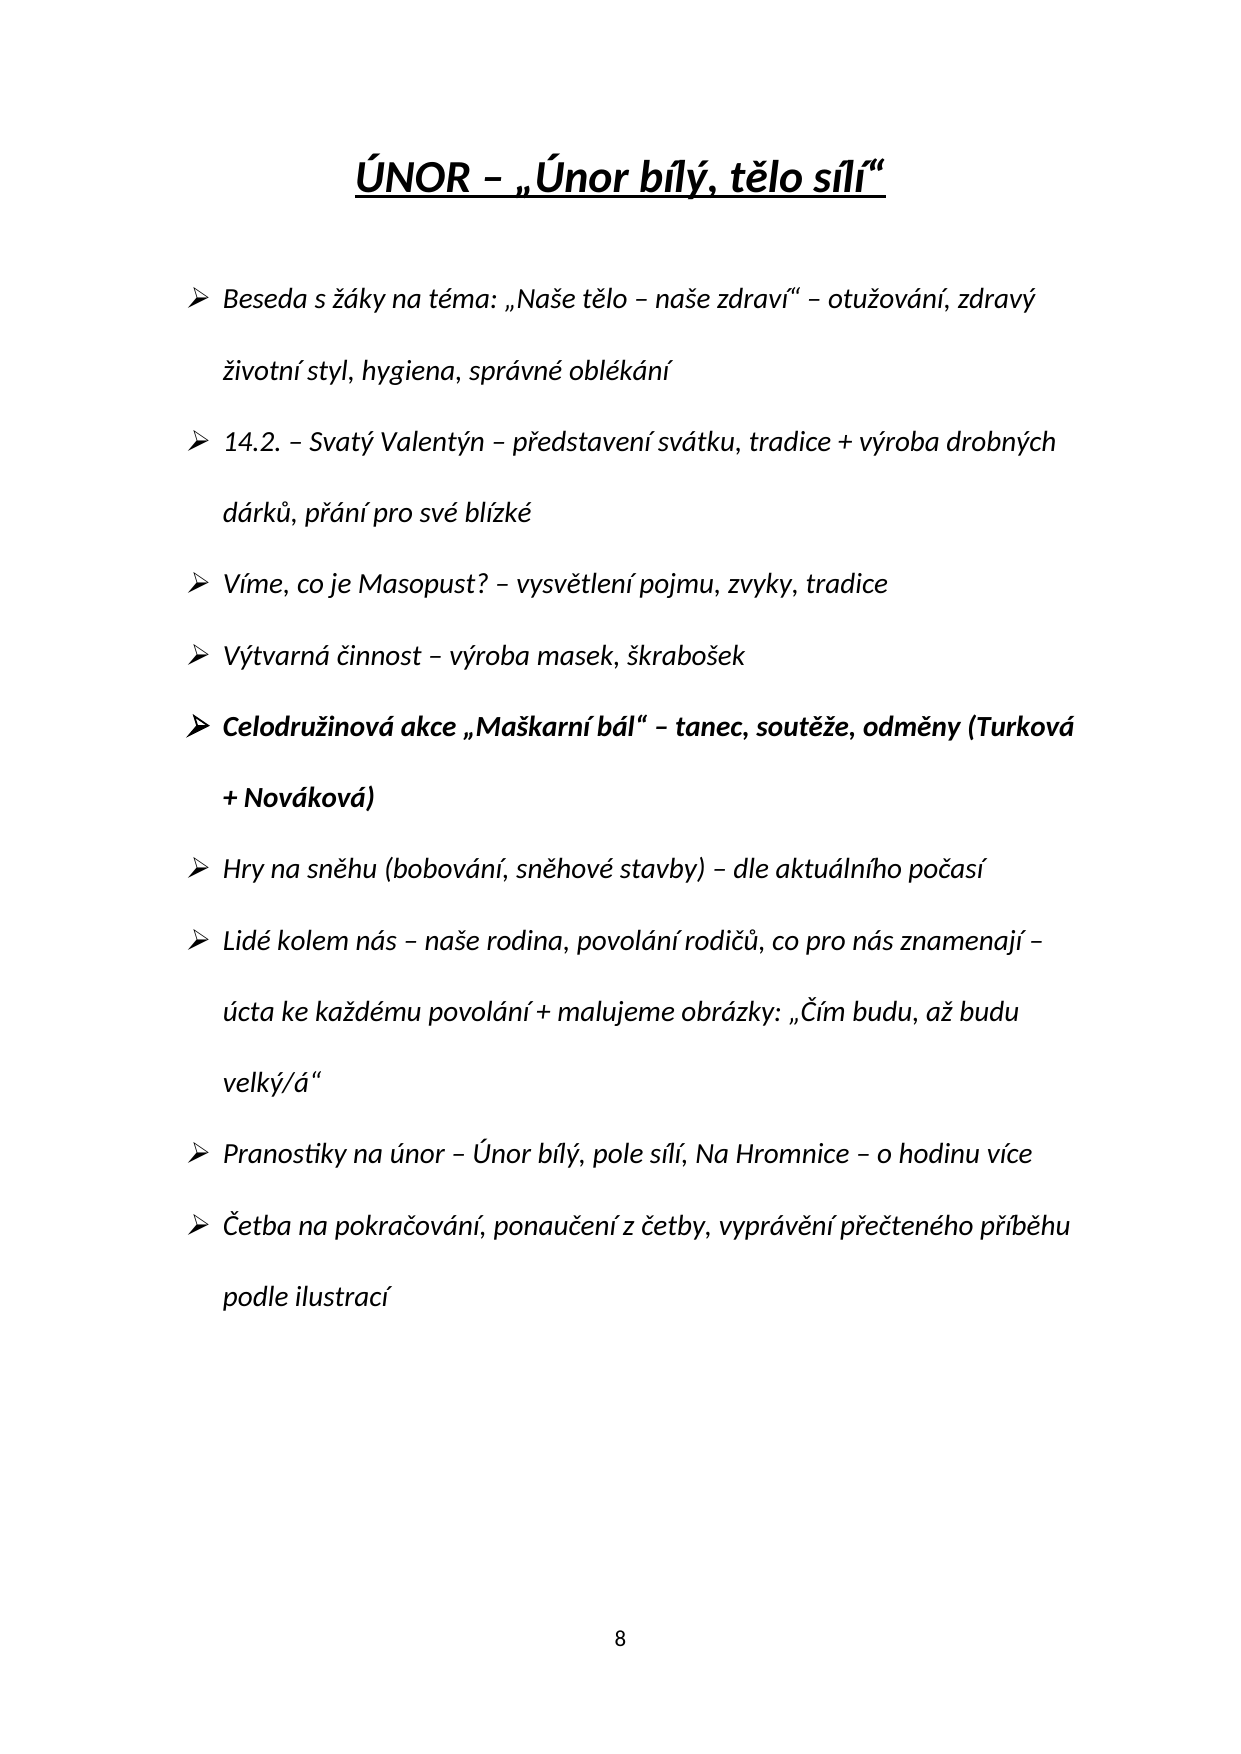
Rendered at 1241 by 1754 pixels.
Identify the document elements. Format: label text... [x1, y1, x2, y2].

list Hry na sněhu (bobování, sněhové stavby) – dle aktuálního počasí [185, 850, 1093, 886]
list Četba na pokračování, ponaučení z četby, vyprávění přečteného příběhu podle ilustrací [185, 1207, 1093, 1313]
text ÚNOR – „Únor bílý, tělo sílí“ [148, 148, 1093, 203]
list Beseda s žáky na téma: „Naše tělo – naše zdraví“ – otužování, zdravý životní styl, hygiena, správné oblékání [185, 280, 1093, 387]
list Lidé kolem nás – naše rodina, povolání rodičů, co pro nás znamenají – úcta ke každému povolání + malujeme obrázky: „Čím budu, až budu velký/á“ [185, 922, 1093, 1100]
list Víme, co je Masopust? – vysvětlení pojmu, zvyky, tradice [185, 565, 1093, 601]
list Výtvarná činnost – výroba masek, škrabošek [185, 637, 1093, 672]
list Celodružinová akce „Maškarní bál“ – tanec, soutěže, odměny (Turková + Nováková) [185, 708, 1093, 815]
list 14.2. – Svatý Valentýn – představení svátku, tradice + výroba drobných dárků, přání pro své blízké [185, 423, 1093, 530]
list Pranostiky na únor – Únor bílý, pole sílí, Na Hromnice – o hodinu více [185, 1135, 1093, 1171]
